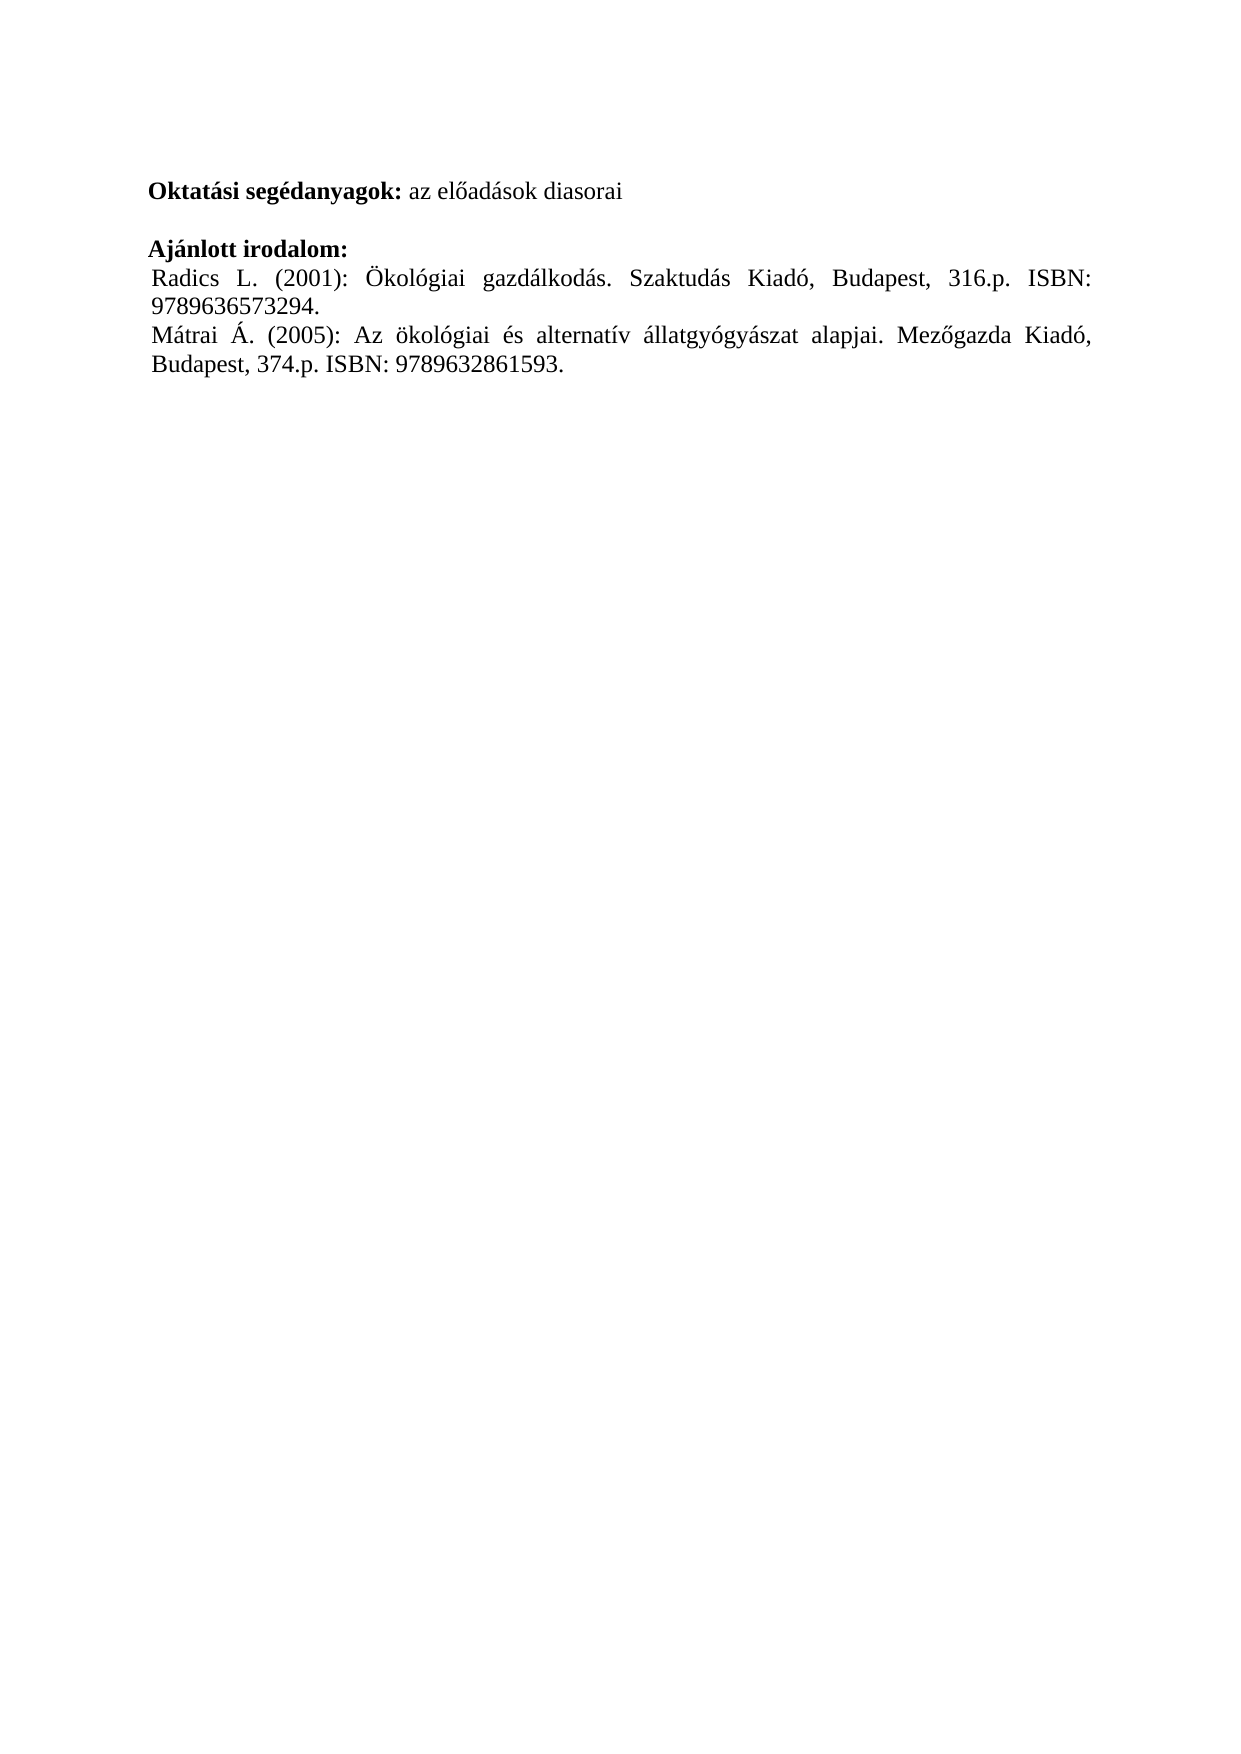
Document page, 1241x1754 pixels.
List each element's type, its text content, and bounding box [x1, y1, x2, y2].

text Oktatási segédanyagok: az előadások diasorai [148, 176, 1093, 205]
text Radics L. (2001): Ökológiai gazdálkodás. Szaktudás Kiadó, Budapest, 316.p. ISBN: 9789636573294. [151, 263, 1093, 320]
text Mátrai Á. (2005): Az ökológiai és alternatív állatgyógyászat alapjai. Mezőgazda Kiadó, Budapest, 374.p. ISBN: 9789632861593. [151, 320, 1093, 378]
text Ajánlott irodalom: [148, 234, 1093, 263]
